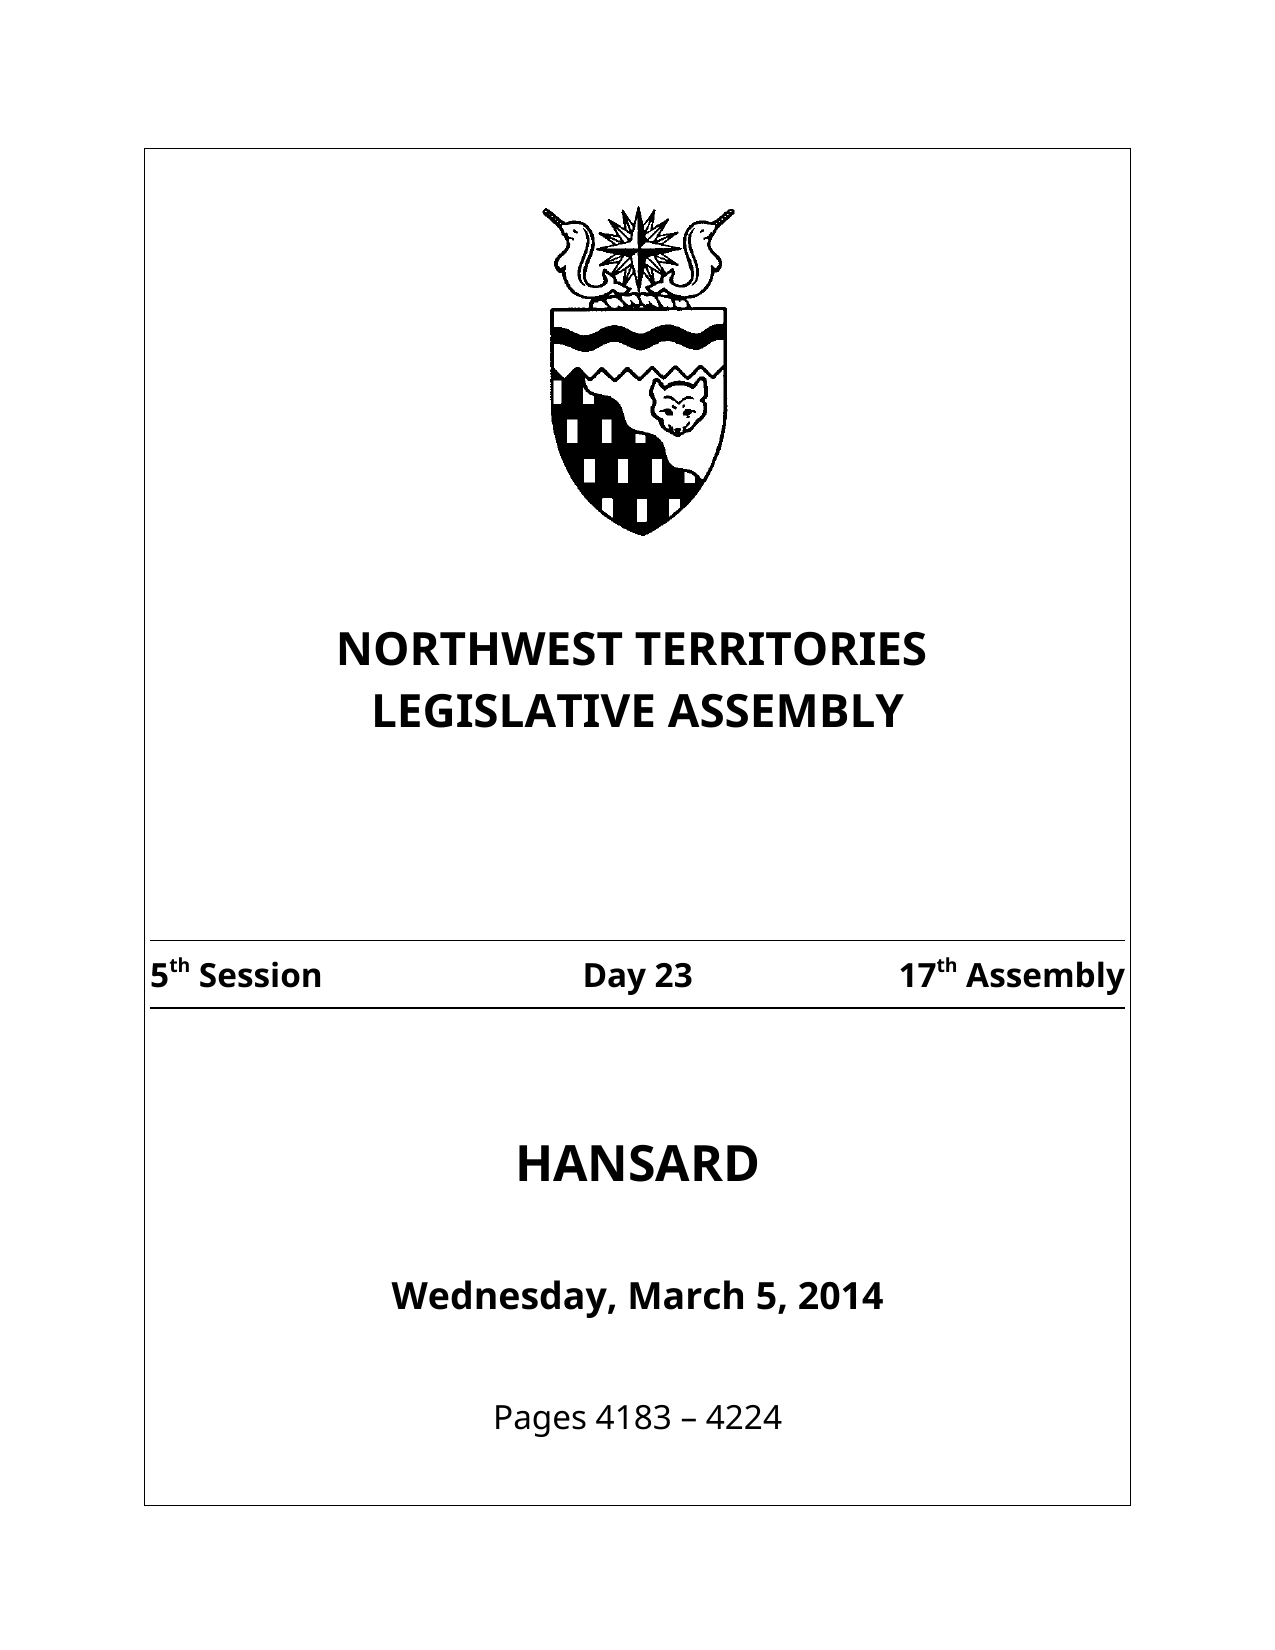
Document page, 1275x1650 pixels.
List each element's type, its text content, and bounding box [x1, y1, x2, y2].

text 5th Session Day 23 17th Assembly [150, 941, 1125, 1007]
text Pages 4183 – 4224 [150, 1394, 1125, 1439]
text Wednesday, March 5, 2014 [150, 1269, 1125, 1321]
text HANSARD [150, 1128, 1125, 1196]
text Legislative Assembly [150, 616, 1125, 803]
picture [534, 199, 747, 541]
